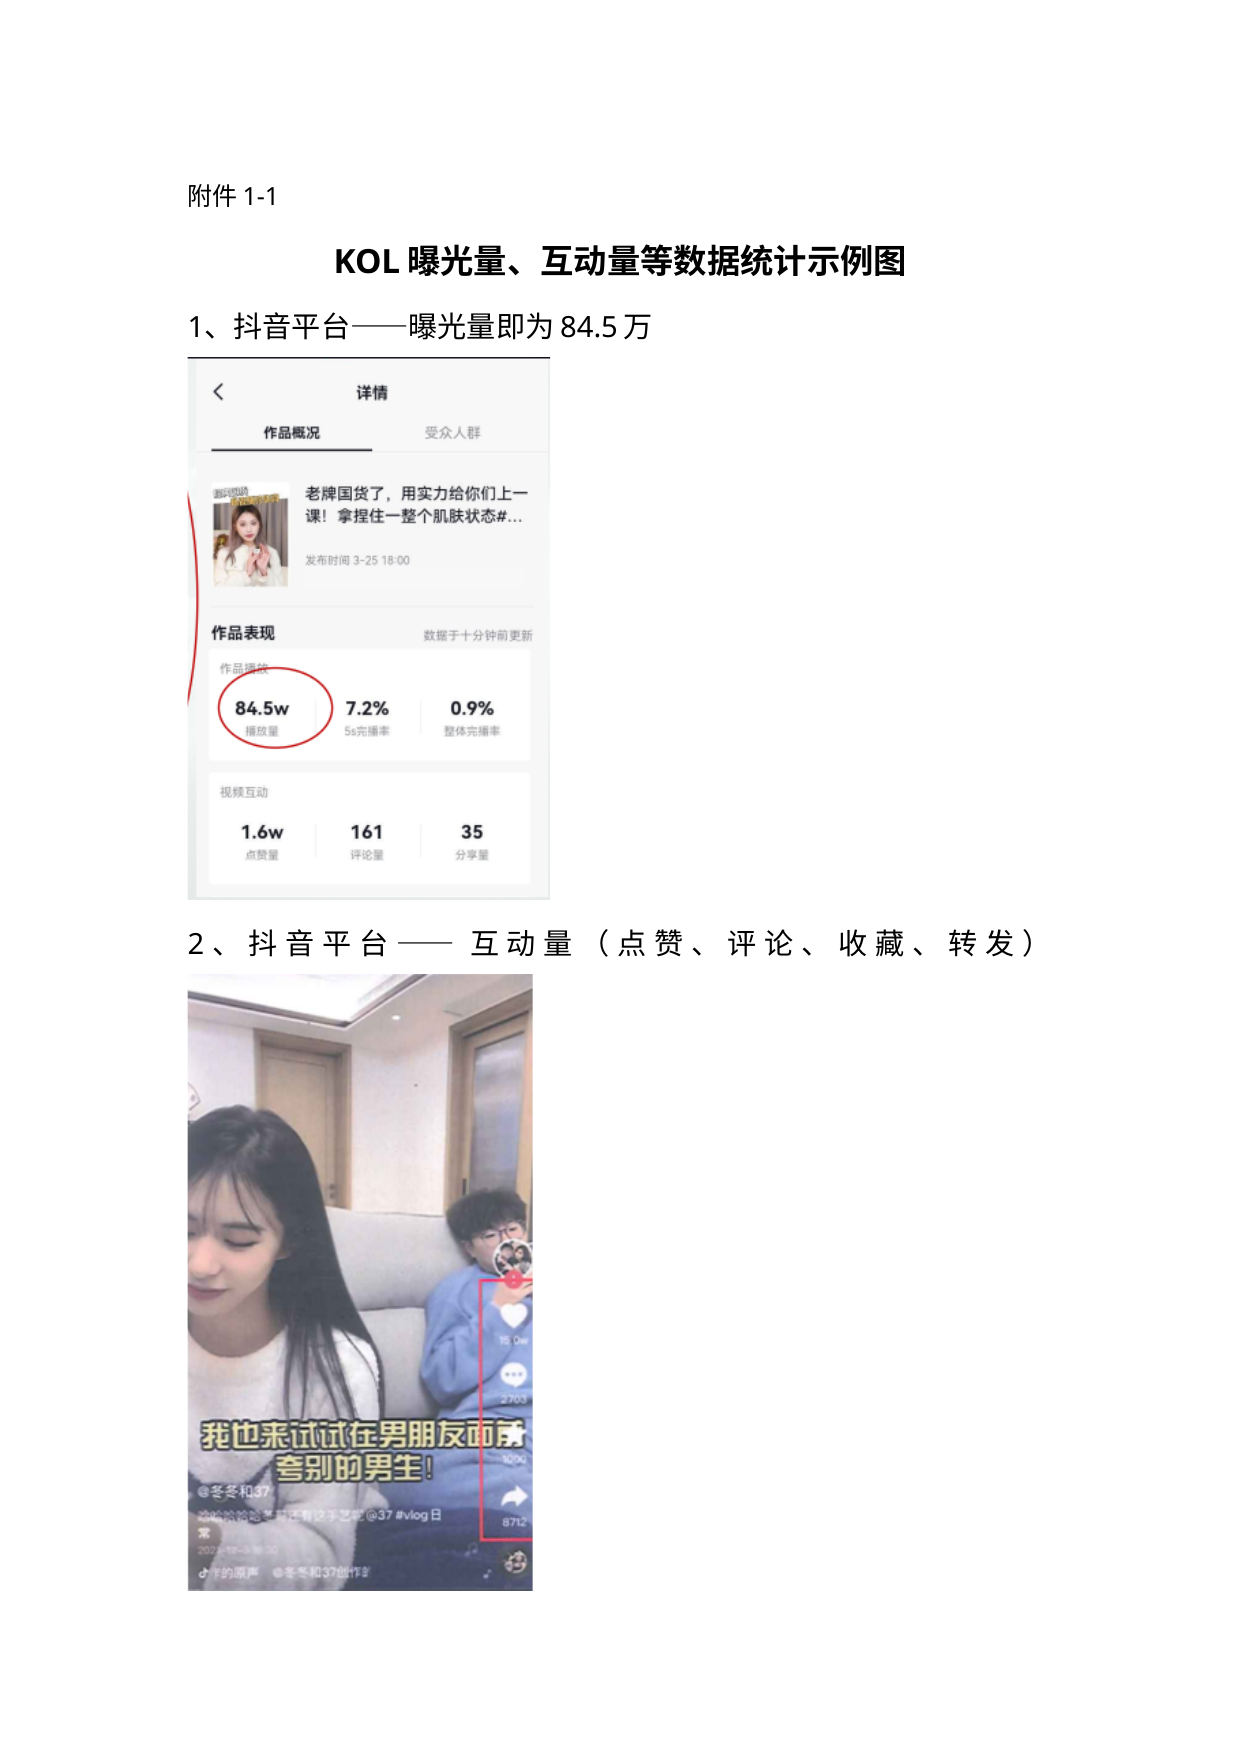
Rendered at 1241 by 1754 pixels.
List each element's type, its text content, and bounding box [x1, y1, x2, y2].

text KOL曝光量、互动量等数据统计示例图 [187, 227, 1053, 292]
picture [187, 357, 550, 900]
picture [187, 974, 533, 1591]
text 1、抖音平台——曝光量即为84.5万 [187, 292, 1053, 357]
text 附件1-1 [187, 162, 1053, 227]
